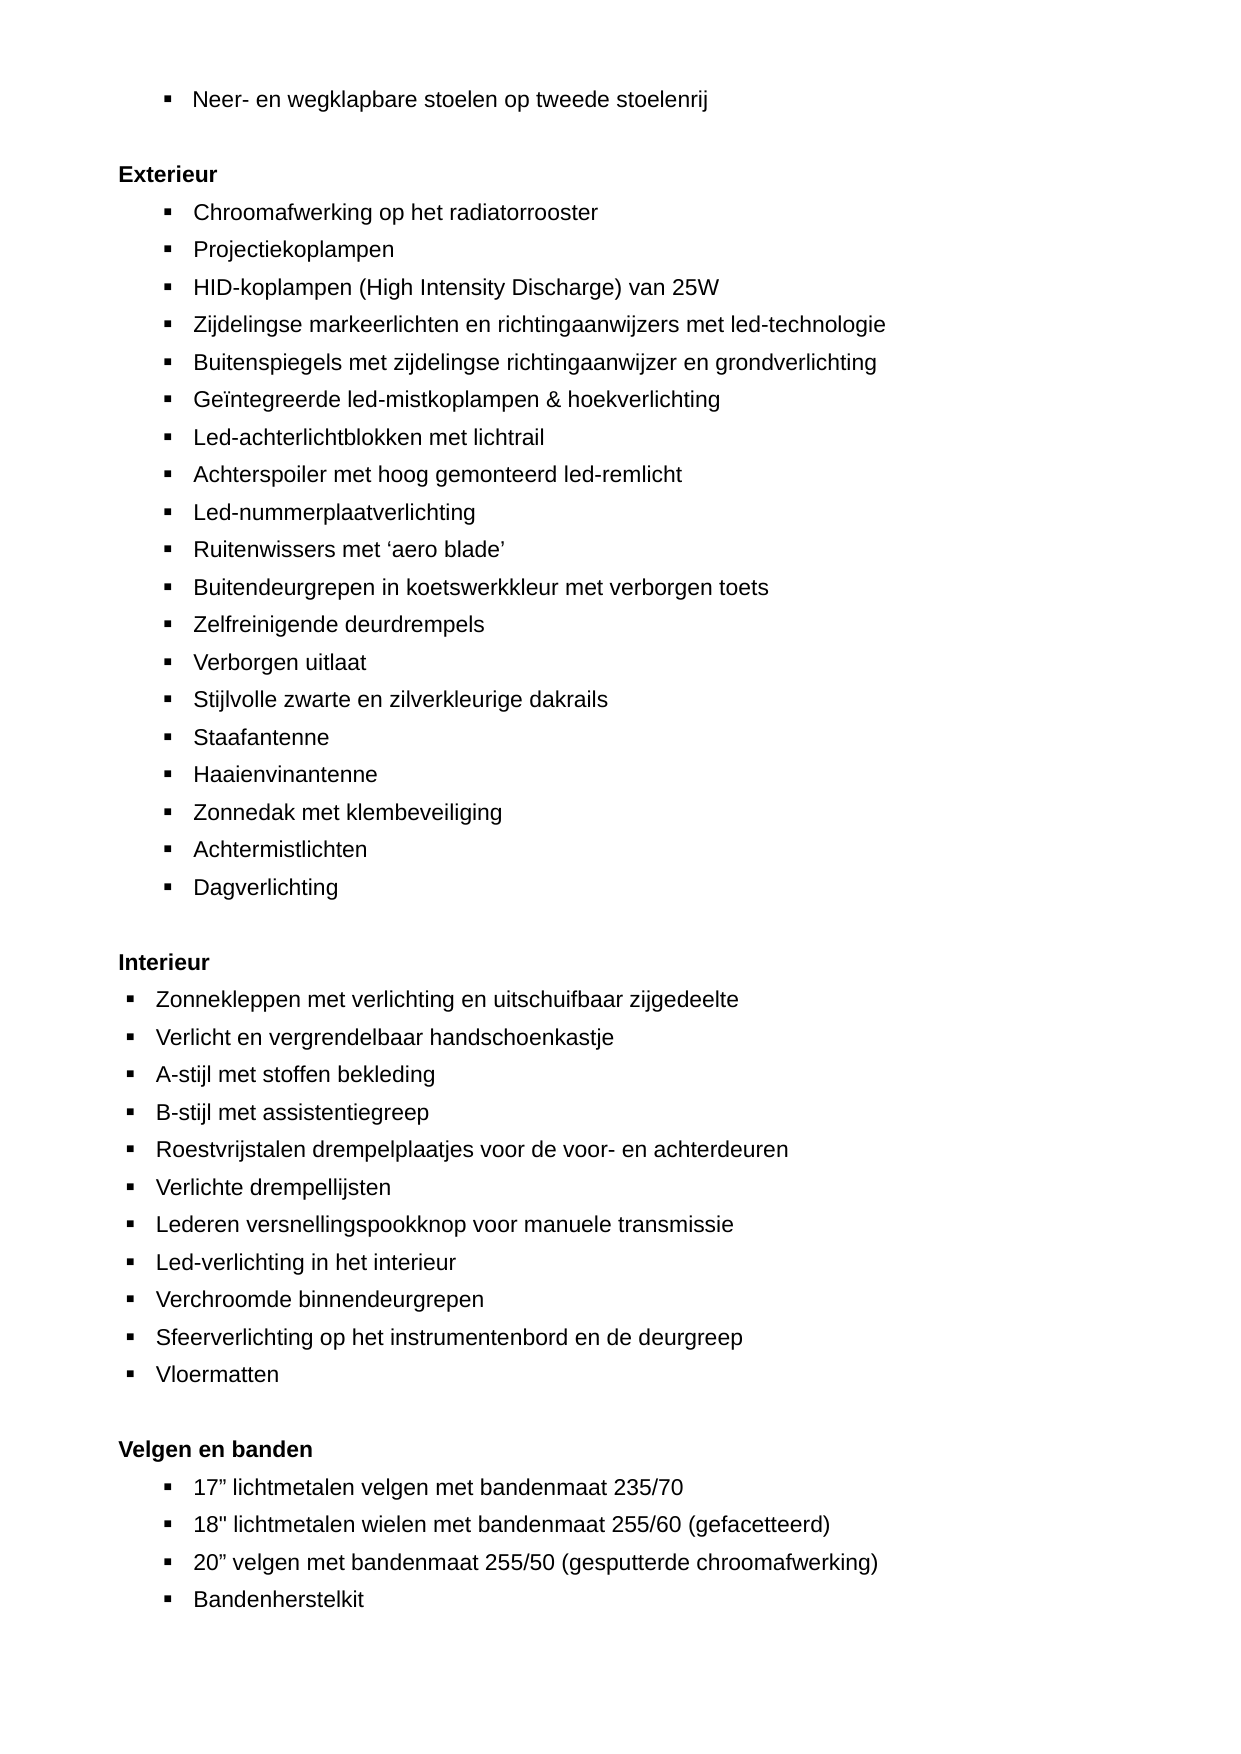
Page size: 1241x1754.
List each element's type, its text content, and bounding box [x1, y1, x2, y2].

list Chroomafwerking op het radiatorrooster [162, 187, 1140, 225]
list Buitenspiegels met zijdelingse richtingaanwijzer en grondverlichting [162, 337, 1140, 375]
list Verlicht en vergrendelbaar handschoenkastje [118, 1012, 1140, 1050]
list Buitendeurgrepen in koetswerkkleur met verborgen toets [162, 562, 1140, 600]
list Zonnedak met klembeveiliging [162, 787, 1140, 825]
list 18" lichtmetalen wielen met bandenmaat 255/60 (gefacetteerd) [162, 1500, 1140, 1537]
list Verlichte drempellijsten [118, 1162, 1140, 1200]
list Led-achterlichtblokken met lichtrail [162, 412, 1140, 450]
list Haaienvinantenne [162, 750, 1140, 787]
list Dagverlichting [162, 862, 1140, 900]
list Zijdelingse markeerlichten en richtingaanwijzers met led-technologie [162, 300, 1140, 337]
list Zonnekleppen met verlichting en uitschuifbaar zijgedeelte [118, 975, 1140, 1012]
list Lederen versnellingspookknop voor manuele transmissie [118, 1200, 1140, 1237]
list Led-nummerplaatverlichting [162, 487, 1140, 525]
text Exterieur [118, 150, 1140, 187]
list Achtermistlichten [162, 825, 1140, 862]
text Velgen en banden [118, 1425, 1140, 1462]
list 17” lichtmetalen velgen met bandenmaat 235/70 [162, 1462, 1140, 1500]
list Led-verlichting in het interieur [118, 1237, 1140, 1275]
list 20” velgen met bandenmaat 255/50 (gesputterde chroomafwerking) [162, 1537, 1140, 1575]
list Roestvrijstalen drempelplaatjes voor de voor- en achterdeuren [118, 1125, 1140, 1162]
list Geïntegreerde led-mistkoplampen & hoekverlichting [162, 375, 1140, 412]
list Neer- en wegklapbare stoelen op tweede stoelenrij [162, 75, 1140, 112]
text Interieur [118, 937, 1140, 975]
list Achterspoiler met hoog gemonteerd led-remlicht [162, 450, 1140, 487]
list Sfeerverlichting op het instrumentenbord en de deurgreep [118, 1312, 1140, 1350]
list Verborgen uitlaat [162, 637, 1140, 675]
list Vloermatten [118, 1350, 1140, 1387]
list A-stijl met stoffen bekleding [118, 1050, 1140, 1087]
list HID-koplampen (High Intensity Discharge) van 25W [162, 262, 1140, 300]
list Staafantenne [162, 712, 1140, 750]
list Stijlvolle zwarte en zilverkleurige dakrails [162, 675, 1140, 712]
list Projectiekoplampen [162, 225, 1140, 262]
list Verchroomde binnendeurgrepen [118, 1275, 1140, 1312]
list B-stijl met assistentiegreep [118, 1087, 1140, 1125]
list Bandenherstelkit [162, 1575, 1140, 1612]
list Ruitenwissers met ‘aero blade’ [162, 525, 1140, 562]
list Zelfreinigende deurdrempels [162, 600, 1140, 637]
